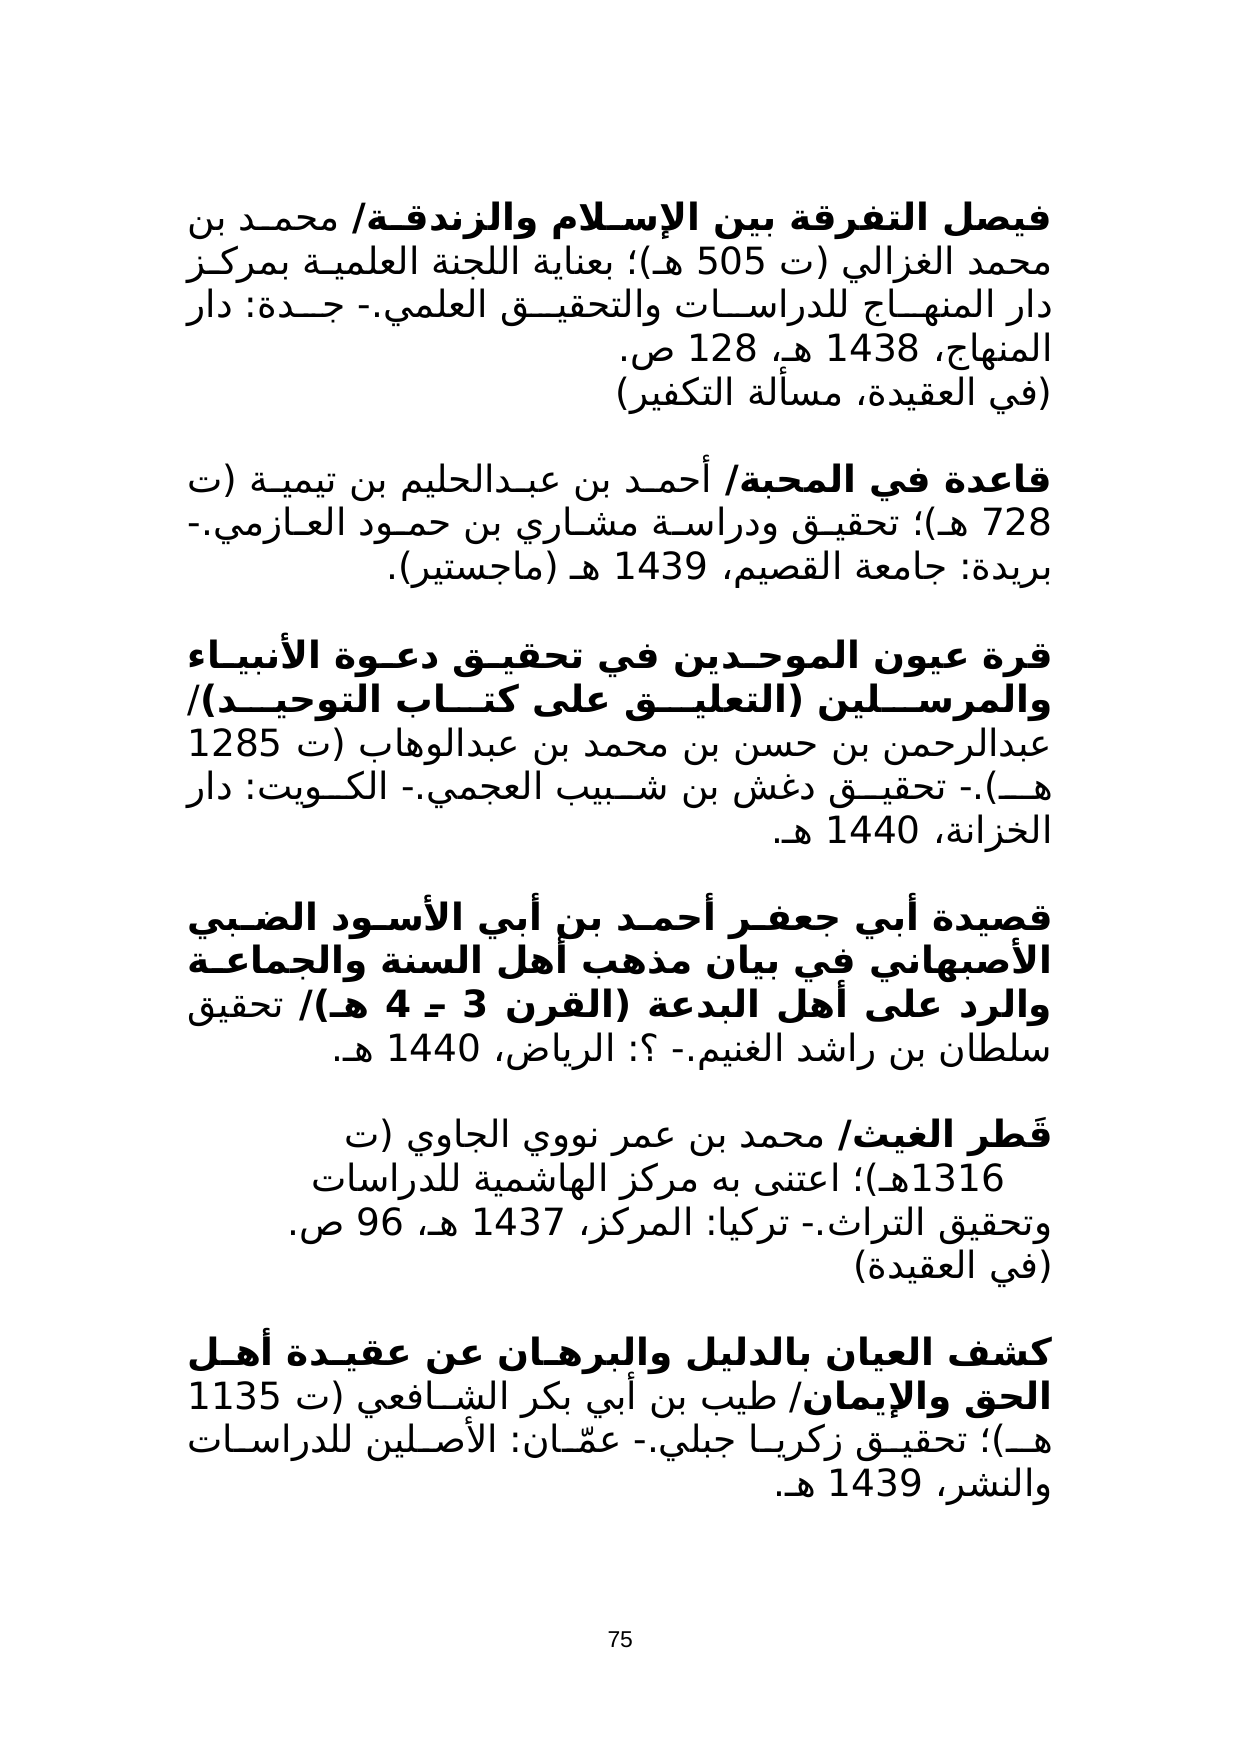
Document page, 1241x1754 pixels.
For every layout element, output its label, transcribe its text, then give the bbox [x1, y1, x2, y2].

text قَطر الغيث/ محمد بن عمر نووي الجاوي (ت 1316هـ)؛ اعتنى به مركز الهاشمية للدراسات [187, 1113, 1053, 1200]
text قاعدة في المحبة/ أحمد بن عبدالحليم بن تيمية (ت 728 هـ)؛ تحقيق ودراسة مشاري بن حمود العازمي.- بريدة: جامعة القصيم، 1439 هـ (ماجستير). [187, 457, 1053, 588]
text وتحقيق التراث.- تركيا: المركز، 1437 هـ، 96 ص. [187, 1200, 1053, 1244]
text قصيدة أبي جعفر أحمد بن أبي الأسود الضبي الأصبهاني في بيان مذهب أهل السنة والجماعة والرد على أهل البدعة (القرن 3 – 4 هـ)/ تحقيق سلطان بن راشد الغنيم.- ؟: الرياض، 1440 هـ. [187, 895, 1053, 1070]
text فيصل التفرقة بين الإسلام والزندقة/ محمد بن محمد الغزالي (ت 505 هـ)؛ بعناية اللجنة العلمية بمركز دار المنهاج للدراسات والتحقيق العلمي.- جدة: دار المنهاج، 1438 هـ، 128 ص. [187, 196, 1053, 370]
text (في العقيدة، مسألة التكفير) [187, 370, 1053, 414]
text كشف العيان بالدليل والبرهان عن عقيدة أهل الحق والإيمان/ طيب بن أبي بكر الشافعي (ت 1135 هـ)؛ تحقيق زكريا جبلي.- عمّان: الأصلين للدراسات والنشر، 1439 هـ. [187, 1331, 1053, 1505]
text (في العقيدة) [187, 1244, 1053, 1288]
text قرة عيون الموحدين في تحقيق دعوة الأنبياء والمرسلين (التعليق على كتاب التوحيد)/ عبدالرحمن بن حسن بن محمد بن عبدالوهاب (ت 1285 هـ).- تحقيق دغش بن شبيب العجمي.- الكويت: دار الخزانة، 1440 هـ. [187, 634, 1053, 852]
